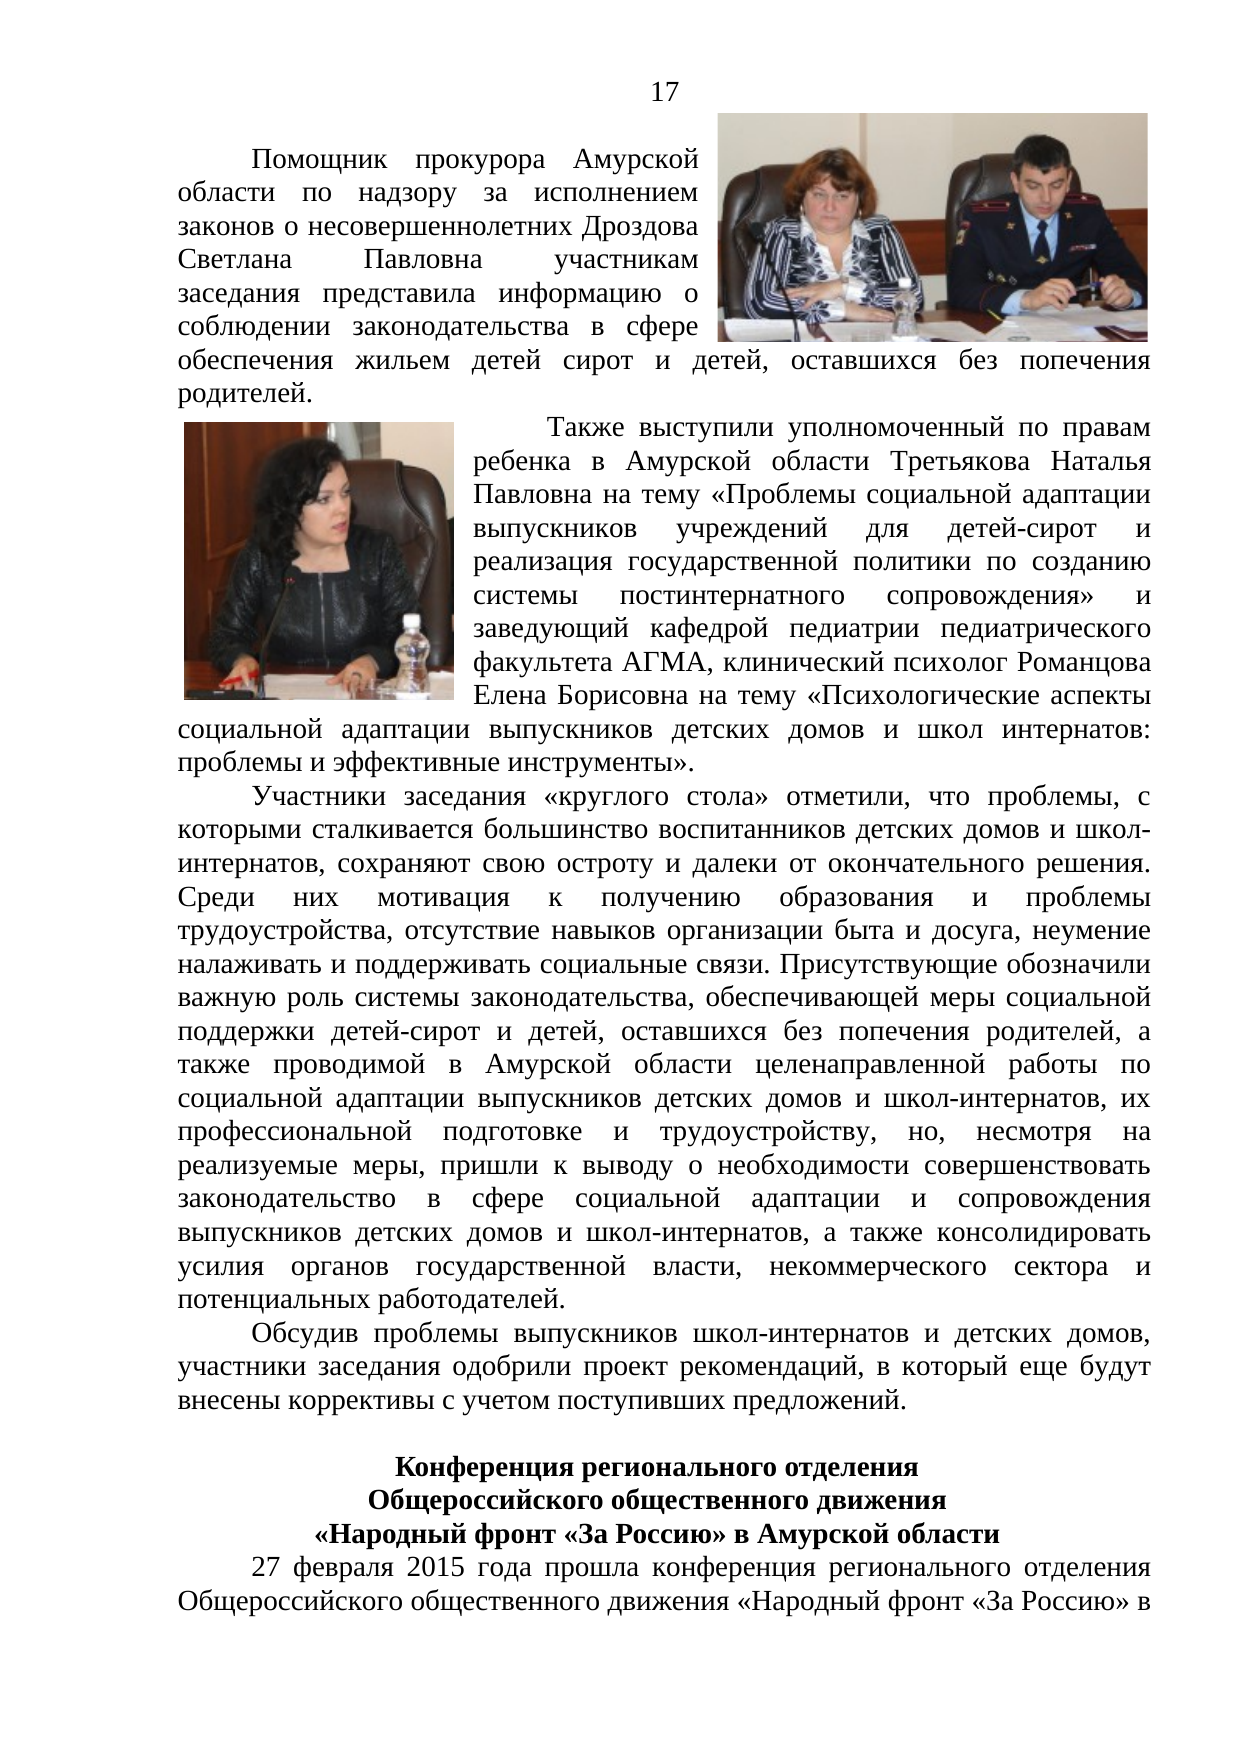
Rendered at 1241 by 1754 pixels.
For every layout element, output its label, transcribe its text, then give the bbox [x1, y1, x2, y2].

text Также выступили уполномоченный по правам ребенка в Амурской области Третьякова Наталья Павловна на тему «Проблемы социальной адаптации выпускников учреждений для детей-сирот и реализация государственной политики по созданию системы постинтернатного сопровождения» и заведующий кафедрой педиатрии педиатрического факультета АГМА, клинический психолог Романцова Елена Борисовна на тему «Психологические аспекты социальной адаптации выпускников детских домов и школ интернатов: проблемы и эффективные инструменты». [177, 409, 1152, 778]
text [177, 1549, 1152, 1617]
text Участники заседания «круглого стола» отметили, что проблемы, с которыми сталкивается большинство воспитанников детских домов и школ-интернатов, сохраняют свою остроту и далеки от окончательного решения. Среди них мотивация к получению образования и проблемы трудоустройства, отсутствие навыков организации быта и досуга, неумение налаживать и поддерживать социальные связи. Присутствующие обозначили важную роль системы законодательства, обеспечивающей меры социальной поддержки детей-сирот и детей, оставшихся без попечения родителей, а также проводимой в Амурской области целенаправленной работы по социальной адаптации выпускников детских домов и школ-интернатов, их профессиональной подготовке и трудоустройству, но, несмотря на реализуемые меры, пришли к выводу о необходимости совершенствовать законодательство в сфере социальной адаптации и сопровождения выпускников детских домов и школ-интернатов, а также консолидировать усилия органов государственной власти, некоммерческого сектора и потенциальных работодателей. [177, 778, 1152, 1315]
text Конференция регионального отделения [162, 1449, 1152, 1482]
text Общероссийского общественного движения [162, 1482, 1152, 1516]
picture [184, 422, 454, 700]
picture [717, 113, 1148, 342]
text Обсудив проблемы выпускников школ-интернатов и детских домов, участники заседания одобрили проект рекомендаций, в который еще будут внесены коррективы с учетом поступивших предложений. [177, 1315, 1152, 1415]
text «Народный фронт «За Россию» в Амурской области [162, 1516, 1152, 1549]
